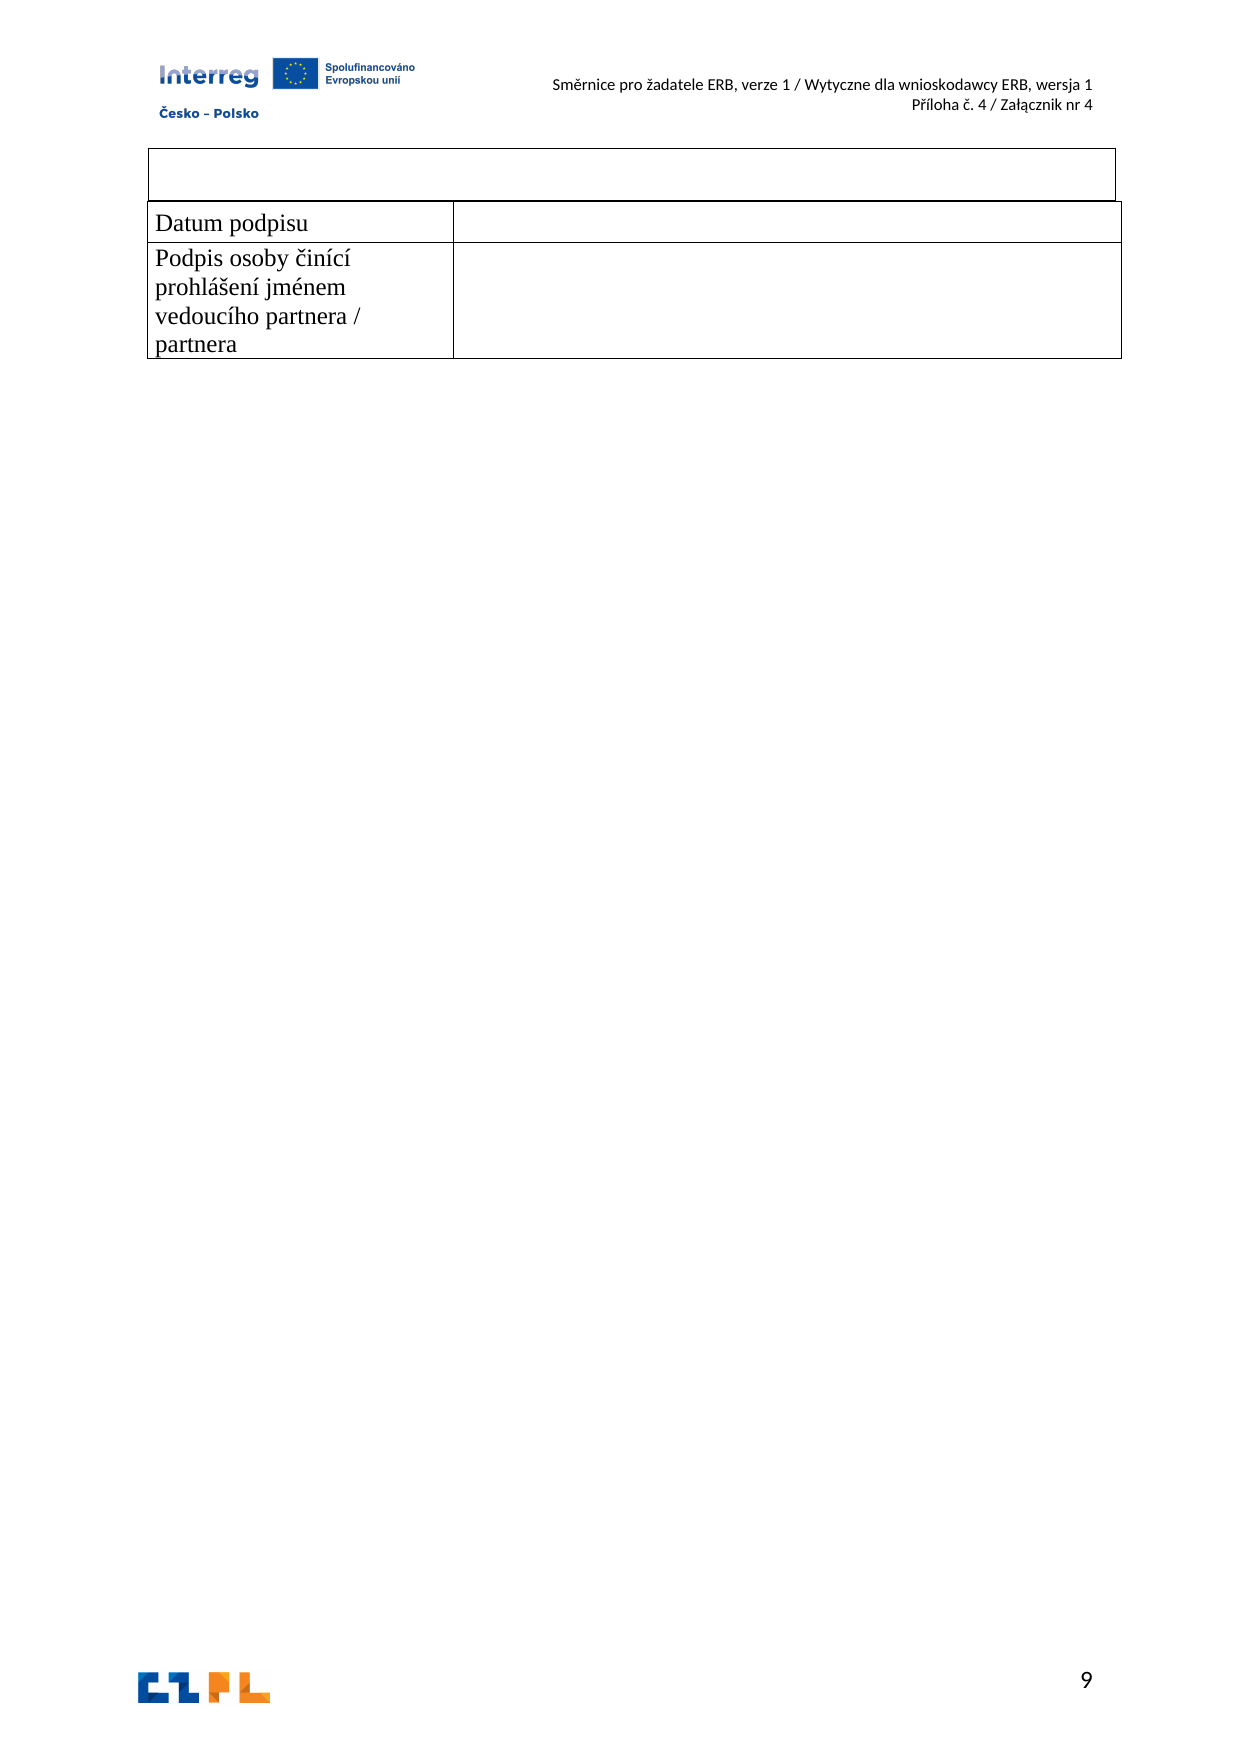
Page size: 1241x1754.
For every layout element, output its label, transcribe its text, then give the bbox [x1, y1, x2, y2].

picture [134, 1669, 273, 1707]
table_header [149, 149, 1001, 200]
table_header [454, 202, 1121, 242]
picture [158, 55, 416, 121]
table_cell Podpis osoby činící prohlášení jménem vedoucího partnera / partnera [148, 243, 453, 358]
table_header Datum podpisu [148, 202, 453, 242]
table_cell [454, 243, 1121, 358]
table_header [1002, 149, 1115, 200]
